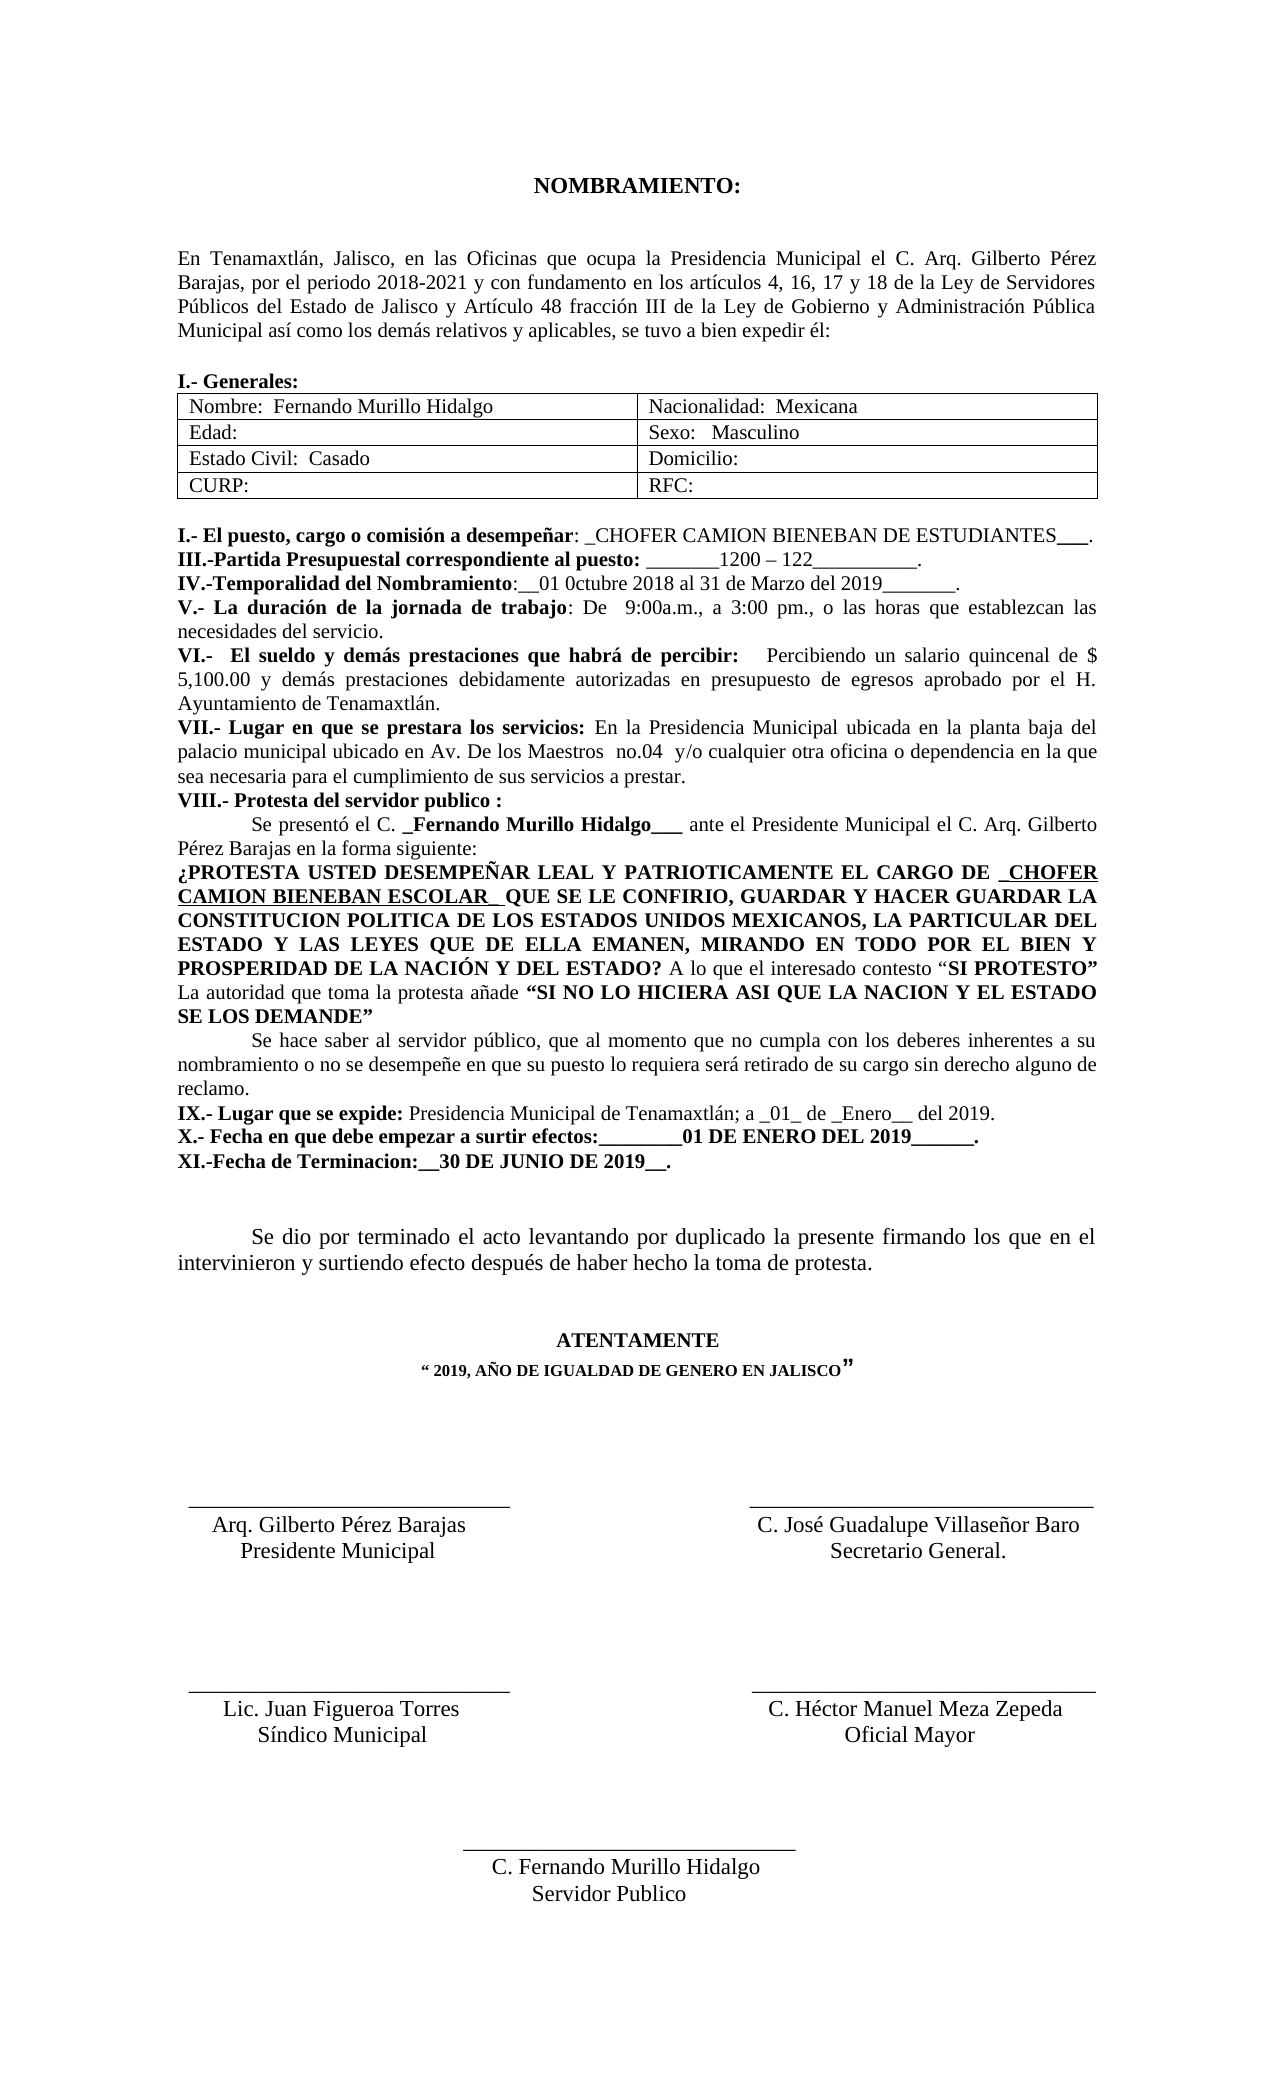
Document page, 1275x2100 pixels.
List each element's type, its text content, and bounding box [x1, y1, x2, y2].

table_cell Sexo: Masculino [638, 420, 1097, 445]
text IX.- Lugar que se expide: Presidencia Municipal de Tenamaxtlán; a _01_ de _Enero__ del 2019. [177, 1100, 1098, 1124]
text Se dio por terminado el acto levantando por duplicado la presente firmando los que en el intervinieron y surtiendo efecto después de haber hecho la toma de protesta. [177, 1223, 1098, 1276]
text IV.-Temporalidad del Nombramiento:__01 0ctubre 2018 al 31 de Marzo del 2019_______. [177, 571, 1098, 595]
table_cell Domicilio: [638, 446, 1097, 472]
text I.- Generales: [177, 369, 1098, 393]
text ¿PROTESTA USTED DESEMPEÑAR LEAL Y PATRIOTICAMENTE EL CARGO DE _CHOFER CAMION BIENEBAN ESCOLAR_ QUE SE LE CONFIRIO, GUARDAR Y HACER GUARDAR LA CONSTITUCION POLITICA DE LOS ESTADOS UNIDOS MEXICANOS, LA PARTICULAR DEL ESTADO Y LAS LEYES QUE DE ELLA EMANEN, MIRANDO EN TODO POR EL BIEN Y PROSPERIDAD DE LA NACIÓN Y DEL ESTADO? A lo que el interesado contesto “SI PROTESTO” La autoridad que toma la protesta añade “SI NO LO HICIERA ASI QUE LA NACION Y EL ESTADO SE LOS DEMANDE” [177, 860, 1098, 1028]
text Síndico Municipal Oficial Mayor [177, 1722, 1098, 1748]
text “ 2019, AÑO DE IGUALDAD DE GENERO EN JALISCO” [177, 1352, 1098, 1381]
table_cell Edad: [178, 420, 637, 445]
text Arq. Gilberto Pérez Barajas C. José Guadalupe Villaseñor Baro [177, 1511, 1098, 1537]
text _____________________________ [177, 1827, 1098, 1853]
text Servidor Publico [177, 1880, 1098, 1906]
text X.- Fecha en que debe empezar a surtir efectos:________01 DE ENERO DEL 2019______. [177, 1124, 1098, 1148]
table_cell Estado Civil: Casado [178, 446, 637, 472]
text ____________________________ ______________________________ [177, 1484, 1098, 1511]
text III.-Partida Presupuestal correspondiente al puesto: _______1200 – 122__________. [177, 547, 1098, 571]
text V.- La duración de la jornada de trabajo: De 9:00a.m., a 3:00 pm., o las horas que establezcan las necesidades del servicio. [177, 595, 1098, 643]
text VII.- Lugar en que se prestara los servicios: En la Presidencia Municipal ubicada en la planta baja del palacio municipal ubicado en Av. De los Maestros no.04 y/o cualquier otra oficina o dependencia en la que sea necesaria para el cumplimiento de sus servicios a prestar. [177, 715, 1098, 788]
table_cell RFC: [638, 473, 1097, 498]
text ____________________________ ______________________________ [177, 1669, 1098, 1695]
text Lic. Juan Figueroa Torres C. Héctor Manuel Meza Zepeda [177, 1695, 1098, 1722]
table_cell CURP: [178, 473, 637, 498]
text XI.-Fecha de Terminacion:__30 DE JUNIO DE 2019__. [177, 1148, 1098, 1173]
text Se presentó el C. _Fernando Murillo Hidalgo___ ante el Presidente Municipal el C. Arq. Gilberto Pérez Barajas en la forma siguiente: [177, 812, 1098, 860]
text Se hace saber al servidor público, que al momento que no cumpla con los deberes inherentes a su nombramiento o no se desempeñe en que su puesto lo requiera será retirado de su cargo sin derecho alguno de reclamo. [177, 1028, 1098, 1100]
table_header Nacionalidad: Mexicana [638, 394, 1097, 419]
text ATENTAMENTE [177, 1328, 1098, 1352]
text I.- El puesto, cargo o comisión a desempeñar: _CHOFER CAMION BIENEBAN DE ESTUDIANTES___. [177, 523, 1098, 547]
text VIII.- Protesta del servidor publico : [177, 788, 1098, 812]
table_header Nombre: Fernando Murillo Hidalgo [178, 394, 637, 419]
text C. Fernando Murillo Hidalgo [177, 1853, 1098, 1880]
text NOMBRAMIENTO: [177, 172, 1098, 198]
text Presidente Municipal Secretario General. [177, 1537, 1098, 1563]
text En Tenamaxtlán, Jalisco, en las Oficinas que ocupa la Presidencia Municipal el C. Arq. Gilberto Pérez Barajas, por el periodo 2018-2021 y con fundamento en los artículos 4, 16, 17 y 18 de la Ley de Servidores Públicos del Estado de Jalisco y Artículo 48 fracción III de la Ley de Gobierno y Administración Pública Municipal así como los demás relativos y aplicables, se tuvo a bien expedir él: [177, 246, 1098, 342]
text VI.- El sueldo y demás prestaciones que habrá de percibir: Percibiendo un salario quincenal de $ 5,100.00 y demás prestaciones debidamente autorizadas en presupuesto de egresos aprobado por el H. Ayuntamiento de Tenamaxtlán. [177, 643, 1098, 715]
